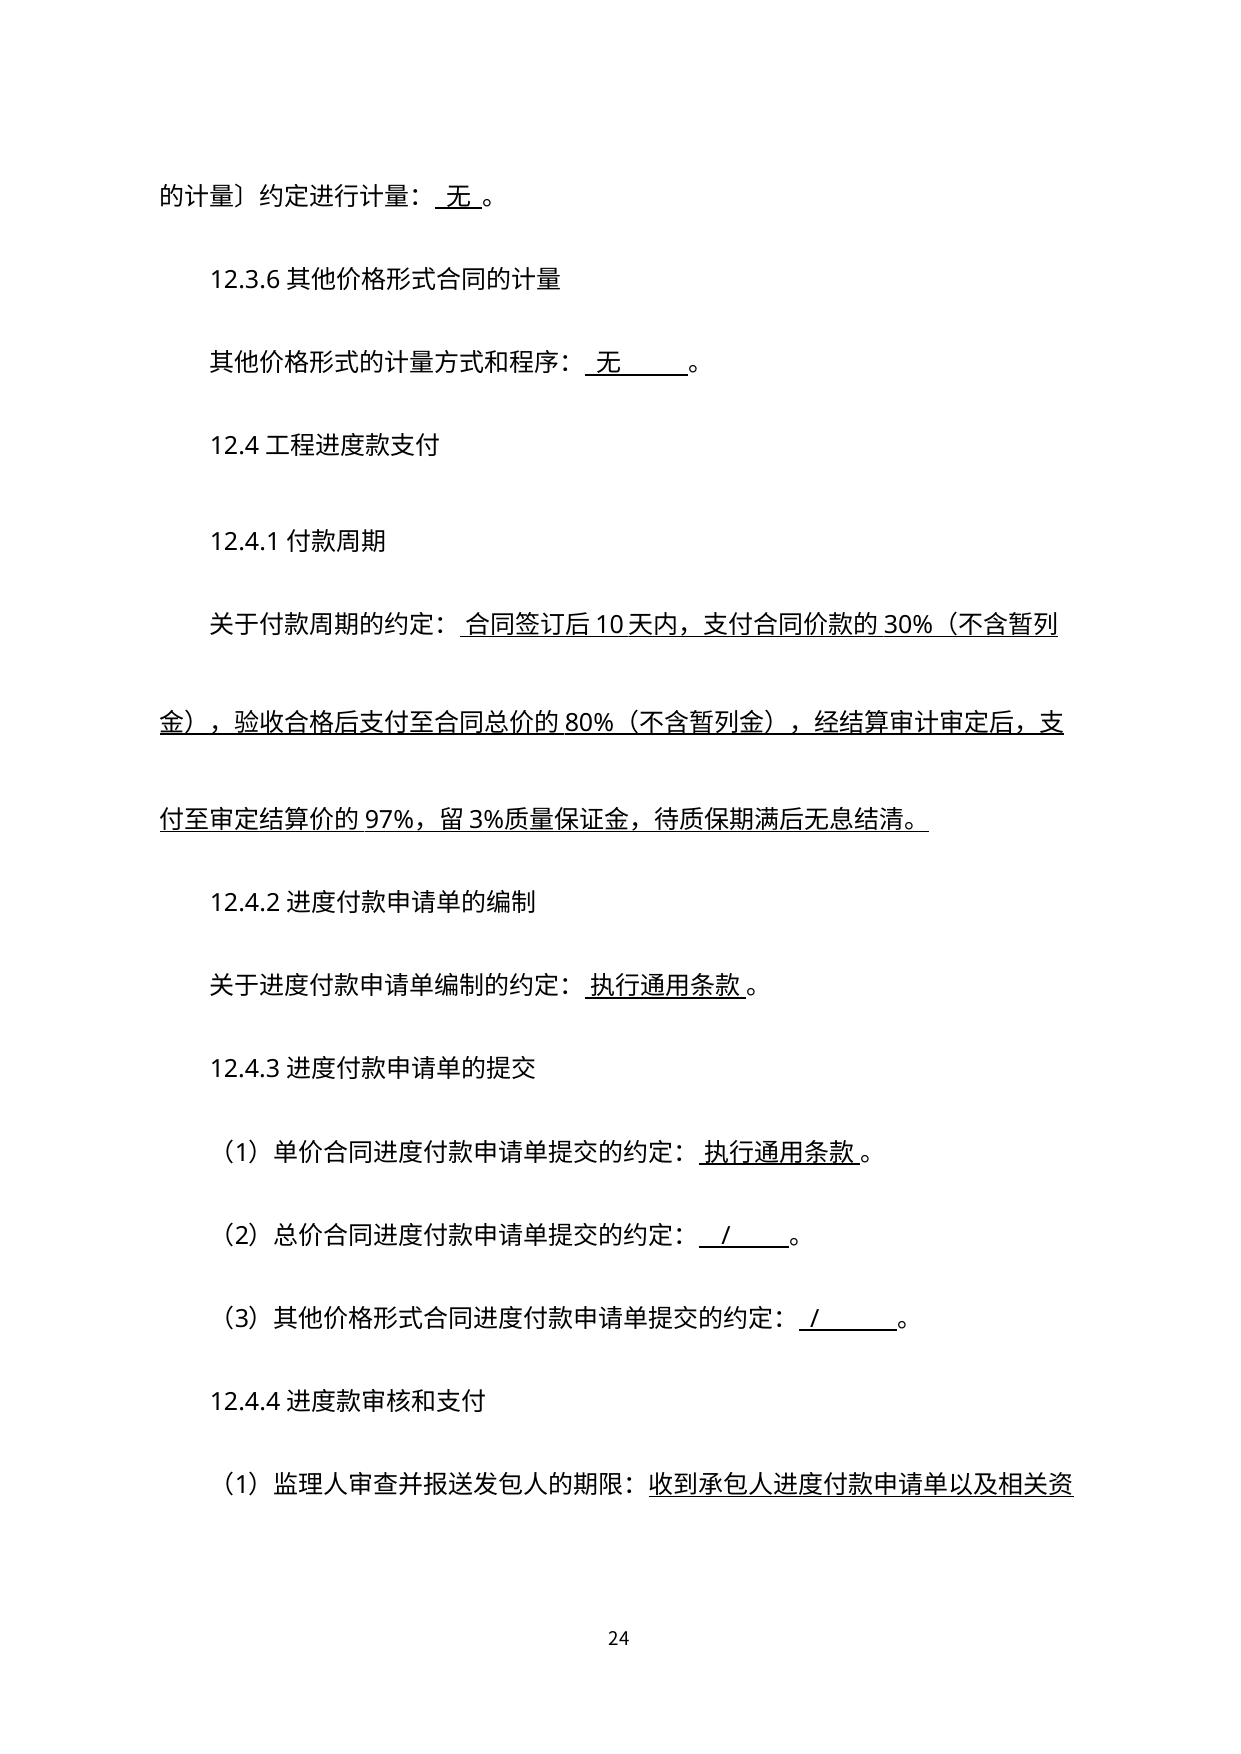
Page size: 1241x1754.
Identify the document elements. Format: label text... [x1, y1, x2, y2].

text 12.4 工程进度款支付 [159, 411, 1078, 476]
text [159, 162, 1078, 227]
text 其他价格形式的计量方式和程序： 无 。 [159, 328, 1078, 393]
text （2）总价合同进度付款申请单提交的约定： / 。 [159, 1201, 1078, 1266]
text 12.3.6 其他价格形式合同的计量 [159, 245, 1078, 310]
text 关于付款周期的约定： 合同签订后10天内，支付合同价款的30%（不含暂列金），验收合格后支付至合同总价的80%（不含暂列金），经结算审计审定后，支付至审定结算价的97%，留3%质量保证金，待质保期满后无息结清。 [159, 590, 1078, 850]
text 12.4.4 进度款审核和支付 [159, 1367, 1078, 1432]
text 12.4.2 进度付款申请单的编制 [159, 868, 1078, 933]
text 关于进度付款申请单编制的约定： 执行通用条款 。 [159, 951, 1078, 1016]
text （1）单价合同进度付款申请单提交的约定： 执行通用条款 。 [159, 1118, 1078, 1183]
text 12.4.1 付款周期 [159, 507, 1078, 572]
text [159, 1450, 1078, 1515]
text （3）其他价格形式合同进度付款申请单提交的约定： / 。 [159, 1284, 1078, 1349]
text 12.4.3 进度付款申请单的提交 [159, 1034, 1078, 1099]
